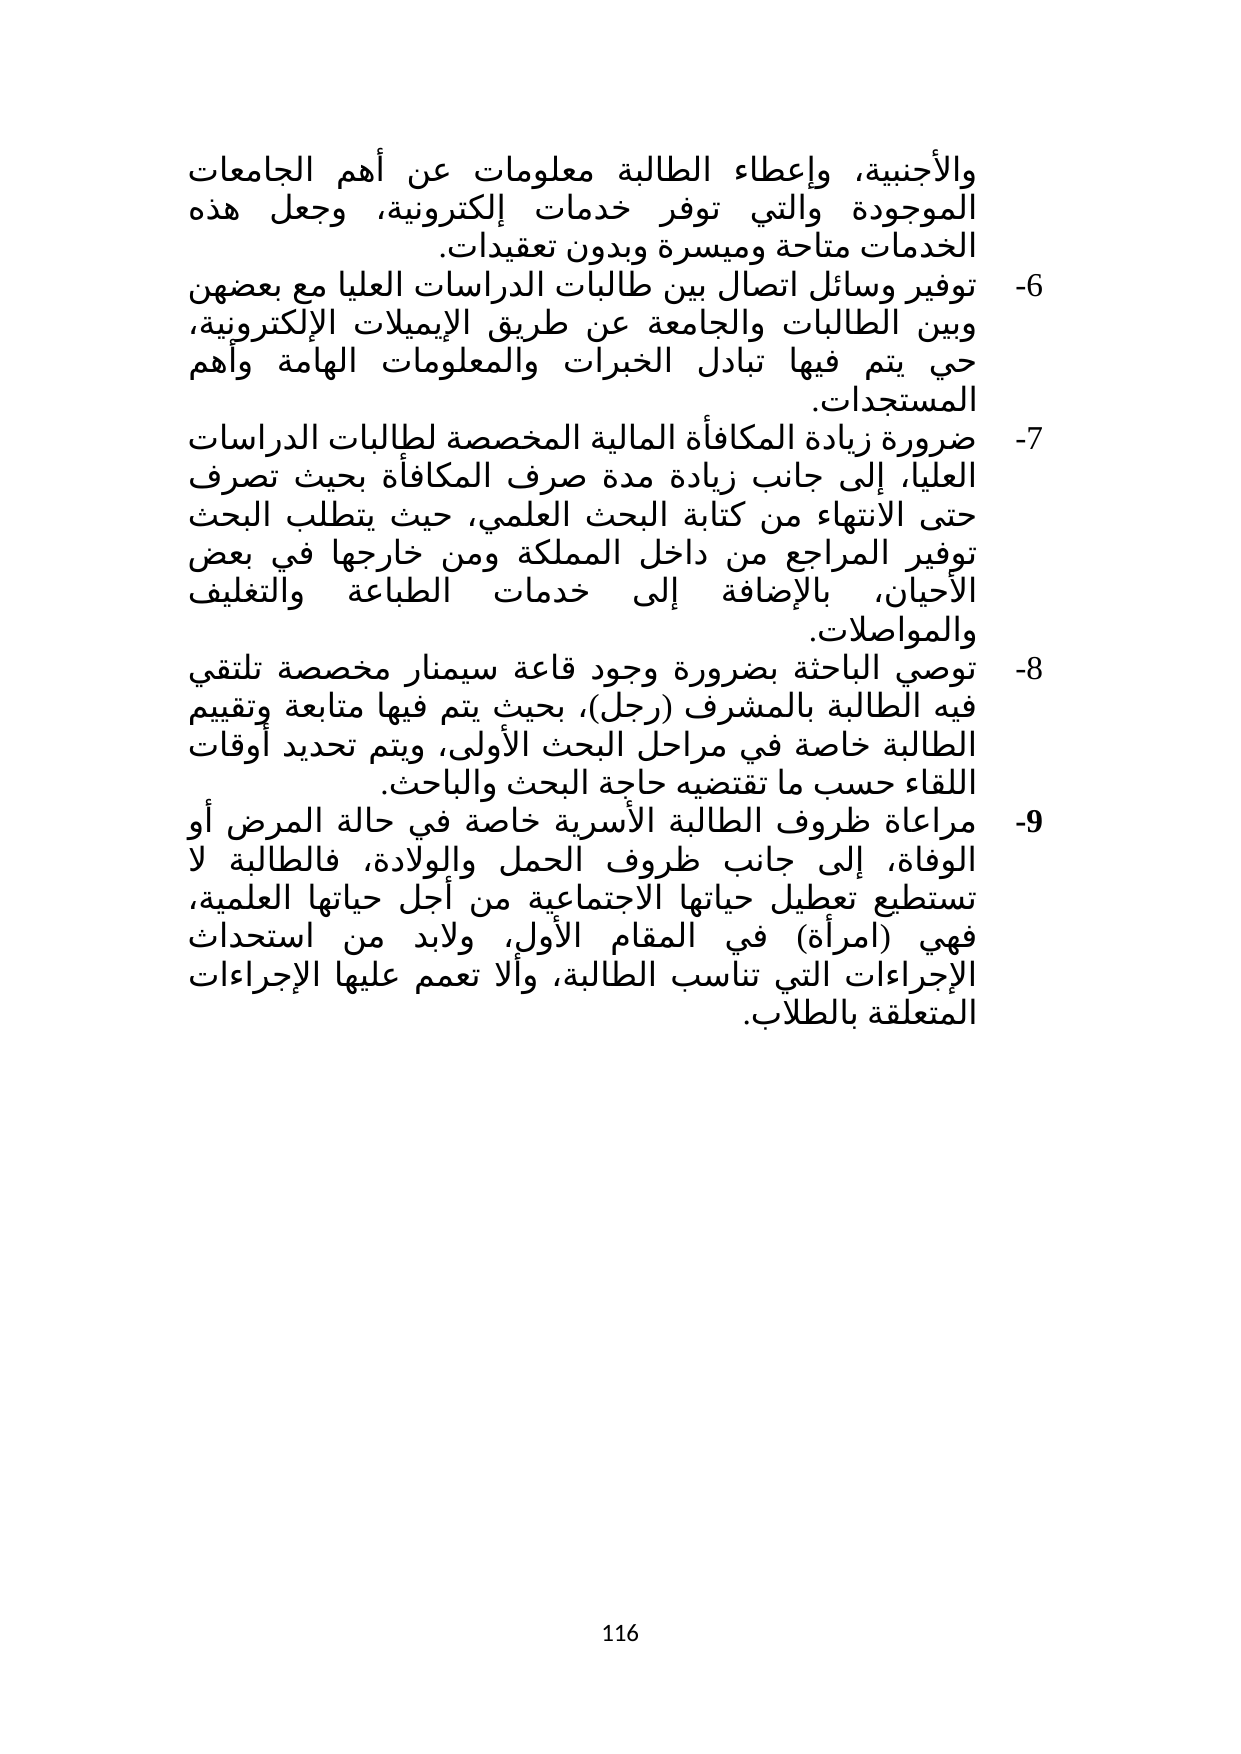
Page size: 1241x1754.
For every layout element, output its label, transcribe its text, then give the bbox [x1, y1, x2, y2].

list توصي الباحثة بضرورة وجود قاعة سيمنار مخصصة تلتقي فيه الطالبة بالمشرف (رجل)، بحيث يتم فيها متابعة وتقييم الطالبة خاصة في مراحل البحث الأولى، ويتم تحديد أوقات اللقاء حسب ما تقتضيه حاجة البحث والباحث. [187, 648, 1015, 802]
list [187, 150, 1015, 265]
list ضرورة زيادة المكافأة المالية المخصصة لطالبات الدراسات العليا، إلى جانب زيادة مدة صرف المكافأة بحيث تصرف حتى الانتهاء من كتابة البحث العلمي، حيث يتطلب البحث توفير المراجع من داخل المملكة ومن خارجها في بعض الأحيان، بالإضافة إلى خدمات الطباعة والتغليف والمواصلات. [187, 418, 1015, 648]
list توفير وسائل اتصال بين طالبات الدراسات العليا مع بعضهن وبين الطالبات والجامعة عن طريق الإيميلات الإلكترونية، حي يتم فيها تبادل الخبرات والمعلومات الهامة وأهم المستجدات. [187, 265, 1015, 418]
list مراعاة ظروف الطالبة الأسرية خاصة في حالة المرض أو الوفاة، إلى جانب ظروف الحمل والولادة، فالطالبة لا تستطيع تعطيل حياتها الاجتماعية من أجل حياتها العلمية، فهي (امرأة) في المقام الأول، ولابد من استحداث الإجراءات التي تناسب الطالبة، وألا تعمم عليها الإجراءات المتعلقة بالطلاب. [187, 802, 1015, 1032]
